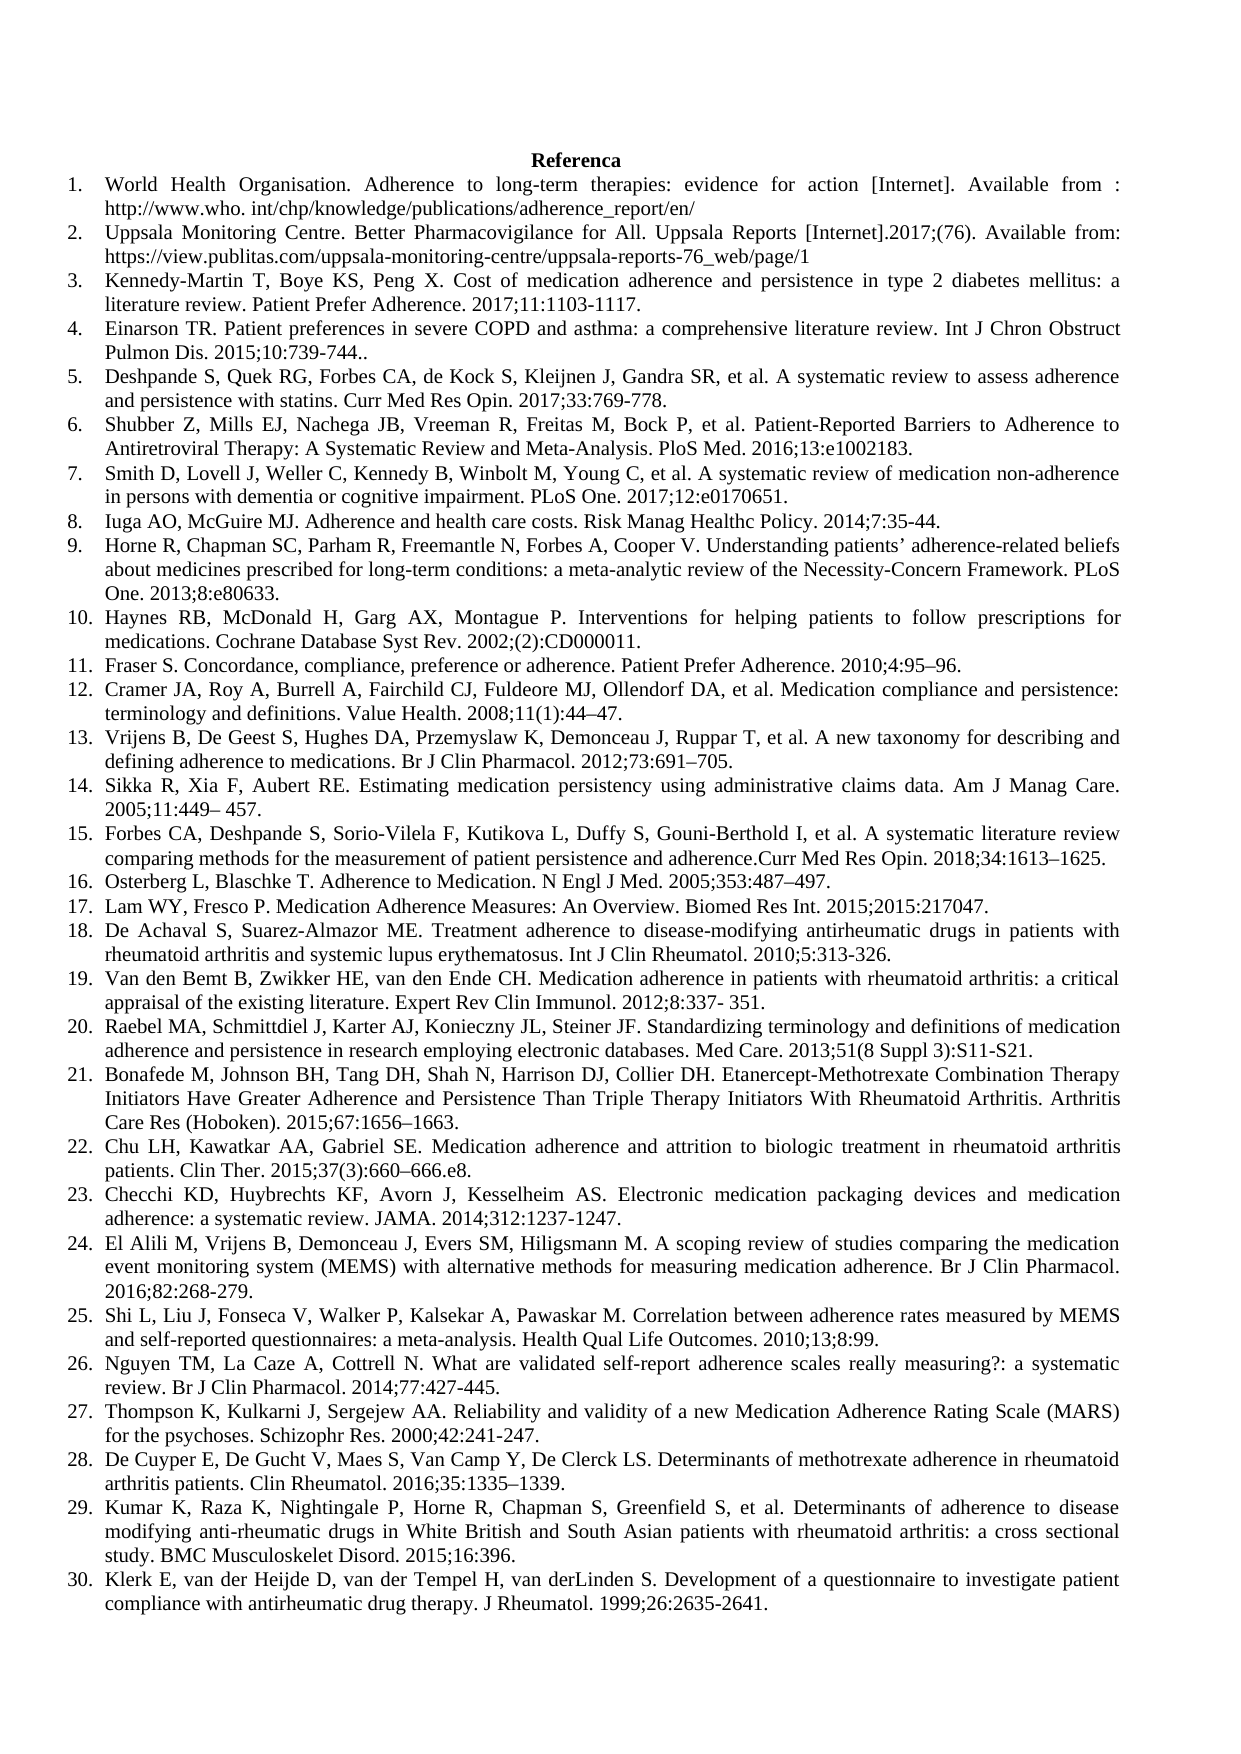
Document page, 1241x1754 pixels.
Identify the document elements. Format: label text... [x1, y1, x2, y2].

list Klerk E, van der Heijde D, van der Tempel H, van derLinden S. Development of a questionnaire to investigate patient compliance with antirheumatic drug therapy. J Rheumatol. 1999;26:2635-2641. [67, 1567, 1122, 1615]
list Nguyen TM, La Caze A, Cottrell N. What are validated self-report adherence scales really measuring?: a systematic review. Br J Clin Pharmacol. 2014;77:427-445. [67, 1351, 1122, 1399]
list Chu LH, Kawatkar AA, Gabriel SE. Medication adherence and attrition to biologic treatment in rheumatoid arthritis patients. Clin Ther. 2015;37(3):660–666.e8. [67, 1134, 1122, 1182]
list Kumar K, Raza K, Nightingale P, Horne R, Chapman S, Greenfield S, et al. Determinants of adherence to disease modifying anti-rheumatic drugs in White British and South Asian patients with rheumatoid arthritis: a cross sectional study. BMC Musculoskelet Disord. 2015;16:396. [67, 1495, 1122, 1567]
list Bonafede M, Johnson BH, Tang DH, Shah N, Harrison DJ, Collier DH. Etanercept-Methotrexate Combination Therapy Initiators Have Greater Adherence and Persistence Than Triple Therapy Initiators With Rheumatoid Arthritis. Arthritis Care Res (Hoboken). 2015;67:1656–1663. [67, 1062, 1122, 1134]
list Kennedy-Martin T, Boye KS, Peng X. Cost of medication adherence and persistence in type 2 diabetes mellitus: a literature review. Patient Prefer Adherence. 2017;11:1103-1117. [67, 268, 1122, 316]
list Forbes CA, Deshpande S, Sorio-Vilela F, Kutikova L, Duffy S, Gouni-Berthold I, et al. A systematic literature review comparing methods for the measurement of patient persistence and adherence.Curr Med Res Opin. 2018;34:1613–1625. [67, 821, 1122, 869]
text Referenca [29, 148, 1122, 172]
list Horne R, Chapman SC, Parham R, Freemantle N, Forbes A, Cooper V. Understanding patients’ adherence-related beliefs about medicines prescribed for long-term conditions: a meta-analytic review of the Necessity-Concern Framework. PLoS One. 2013;8:e80633. [67, 533, 1122, 605]
list Sikka R, Xia F, Aubert RE. Estimating medication persistency using administrative claims data. Am J Manag Care. 2005;11:449– 457. [67, 773, 1122, 821]
list El Alili M, Vrijens B, Demonceau J, Evers SM, Hiligsmann M. A scoping review of studies comparing the medication event monitoring system (MEMS) with alternative methods for measuring medication adherence. Br J Clin Pharmacol. 2016;82:268-279. [67, 1230, 1122, 1303]
list Thompson K, Kulkarni J, Sergejew AA. Reliability and validity of a new Medication Adherence Rating Scale (MARS) for the psychoses. Schizophr Res. 2000;42:241-247. [67, 1399, 1122, 1447]
list Van den Bemt B, Zwikker HE, van den Ende CH. Medication adherence in patients with rheumatoid arthritis: a critical appraisal of the existing literature. Expert Rev Clin Immunol. 2012;8:337- 351. [67, 966, 1122, 1014]
list Fraser S. Concordance, compliance, preference or adherence. Patient Prefer Adherence. 2010;4:95–96. [67, 653, 1122, 677]
list Vrijens B, De Geest S, Hughes DA, Przemyslaw K, Demonceau J, Ruppar T, et al. A new taxonomy for describing and defining adherence to medications. Br J Clin Pharmacol. 2012;73:691–705. [67, 725, 1122, 773]
list Uppsala Monitoring Centre. Better Pharmacovigilance for All. Uppsala Reports [Internet].2017;(76). Available from: https://view.publitas.com/uppsala-monitoring-centre/uppsala-reports-76_web/page/1 [67, 220, 1122, 268]
list De Cuyper E, De Gucht V, Maes S, Van Camp Y, De Clerck LS. Determinants of methotrexate adherence in rheumatoid arthritis patients. Clin Rheumatol. 2016;35:1335–1339. [67, 1447, 1122, 1495]
list Osterberg L, Blaschke T. Adherence to Medication. N Engl J Med. 2005;353:487–497. [67, 869, 1122, 893]
list Shi L, Liu J, Fonseca V, Walker P, Kalsekar A, Pawaskar M. Correlation between adherence rates measured by MEMS and self-reported questionnaires: a meta-analysis. Health Qual Life Outcomes. 2010;13;8:99. [67, 1303, 1122, 1351]
list Lam WY, Fresco P. Medication Adherence Measures: An Overview. Biomed Res Int. 2015;2015:217047. [67, 893, 1122, 918]
list Cramer JA, Roy A, Burrell A, Fairchild CJ, Fuldeore MJ, Ollendorf DA, et al. Medication compliance and persistence: terminology and definitions. Value Health. 2008;11(1):44–47. [67, 677, 1122, 725]
list Checchi KD, Huybrechts KF, Avorn J, Kesselheim AS. Electronic medication packaging devices and medication adherence: a systematic review. JAMA. 2014;312:1237-1247. [67, 1182, 1122, 1230]
list Raebel MA, Schmittdiel J, Karter AJ, Konieczny JL, Steiner JF. Standardizing terminology and definitions of medication adherence and persistence in research employing electronic databases. Med Care. 2013;51(8 Suppl 3):S11-S21. [67, 1014, 1122, 1062]
list Deshpande S, Quek RG, Forbes CA, de Kock S, Kleijnen J, Gandra SR, et al. A systematic review to assess adherence and persistence with statins. Curr Med Res Opin. 2017;33:769-778. [67, 364, 1122, 412]
list World Health Organisation. Adherence to long-term therapies: evidence for action [Internet]. Available from : http://www.who. int/chp/knowledge/publications/adherence_report/en/ [67, 172, 1122, 220]
list Shubber Z, Mills EJ, Nachega JB, Vreeman R, Freitas M, Bock P, et al. Patient-Reported Barriers to Adherence to Antiretroviral Therapy: A Systematic Review and Meta-Analysis. PloS Med. 2016;13:e1002183. [67, 412, 1122, 460]
list Smith D, Lovell J, Weller C, Kennedy B, Winbolt M, Young C, et al. A systematic review of medication non-adherence in persons with dementia or cognitive impairment. PLoS One. 2017;12:e0170651. [67, 460, 1122, 508]
list Iuga AO, McGuire MJ. Adherence and health care costs. Risk Manag Healthc Policy. 2014;7:35-44. [67, 508, 1122, 533]
list Einarson TR. Patient preferences in severe COPD and asthma: a comprehensive literature review. Int J Chron Obstruct Pulmon Dis. 2015;10:739-744.. [67, 316, 1122, 364]
list De Achaval S, Suarez-Almazor ME. Treatment adherence to disease-modifying antirheumatic drugs in patients with rheumatoid arthritis and systemic lupus erythematosus. Int J Clin Rheumatol. 2010;5:313-326. [67, 918, 1122, 966]
list Haynes RB, McDonald H, Garg AX, Montague P. Interventions for helping patients to follow prescriptions for medications. Cochrane Database Syst Rev. 2002;(2):CD000011. [67, 605, 1122, 653]
